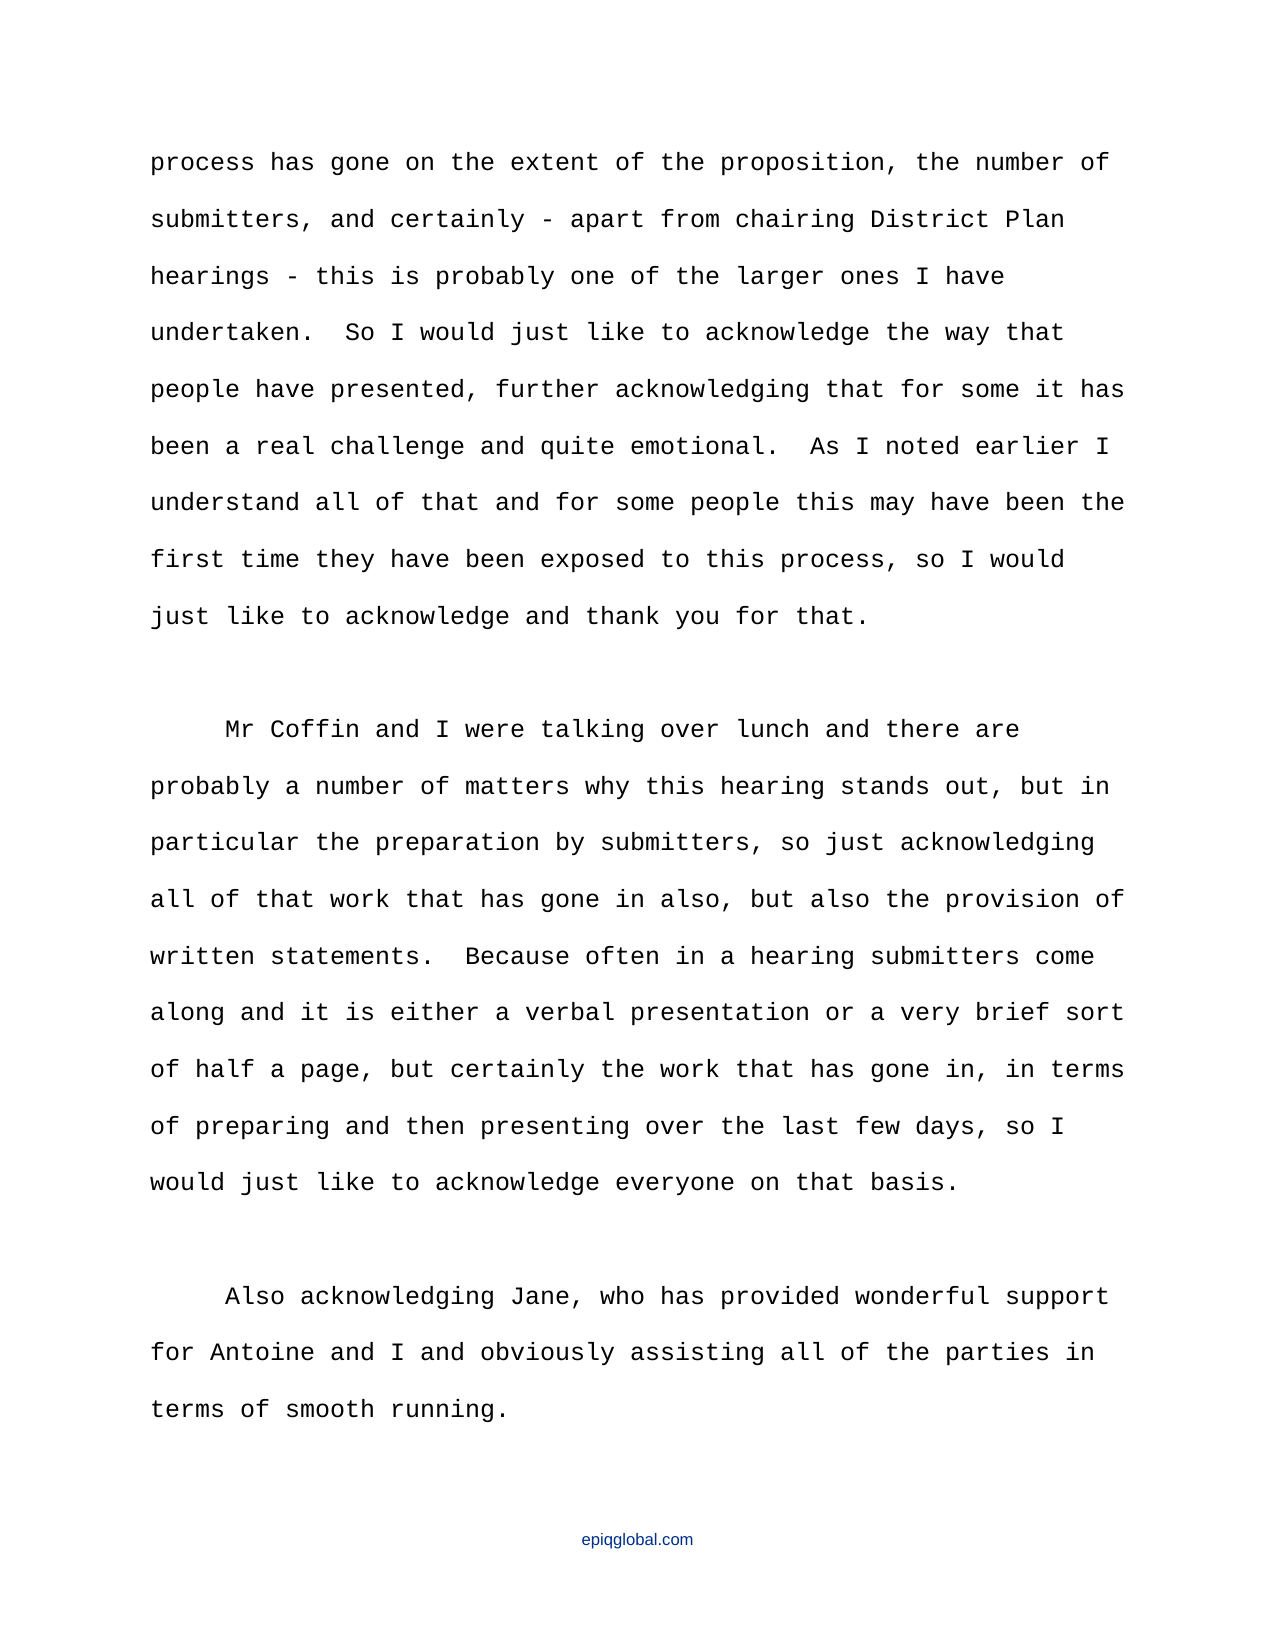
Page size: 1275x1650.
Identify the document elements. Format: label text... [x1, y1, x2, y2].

text Mr Coffin and I were talking over lunch and there are probably a number of matters why this hearing stands out, but in particular the preparation by submitters, so just acknowledging all of that work that has gone in also, but also the provision of written statements. Because often in a hearing submitters come along and it is either a verbal presentation or a very brief sort of half a page, but certainly the work that has gone in, in terms of preparing and then presenting over the last few days, so I would just like to acknowledge everyone on that basis. [150, 717, 1125, 1198]
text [150, 150, 1125, 632]
text Also acknowledging Jane, who has provided wonderful support for Antoine and I and obviously assisting all of the parties in terms of smooth running. [150, 1283, 1125, 1425]
